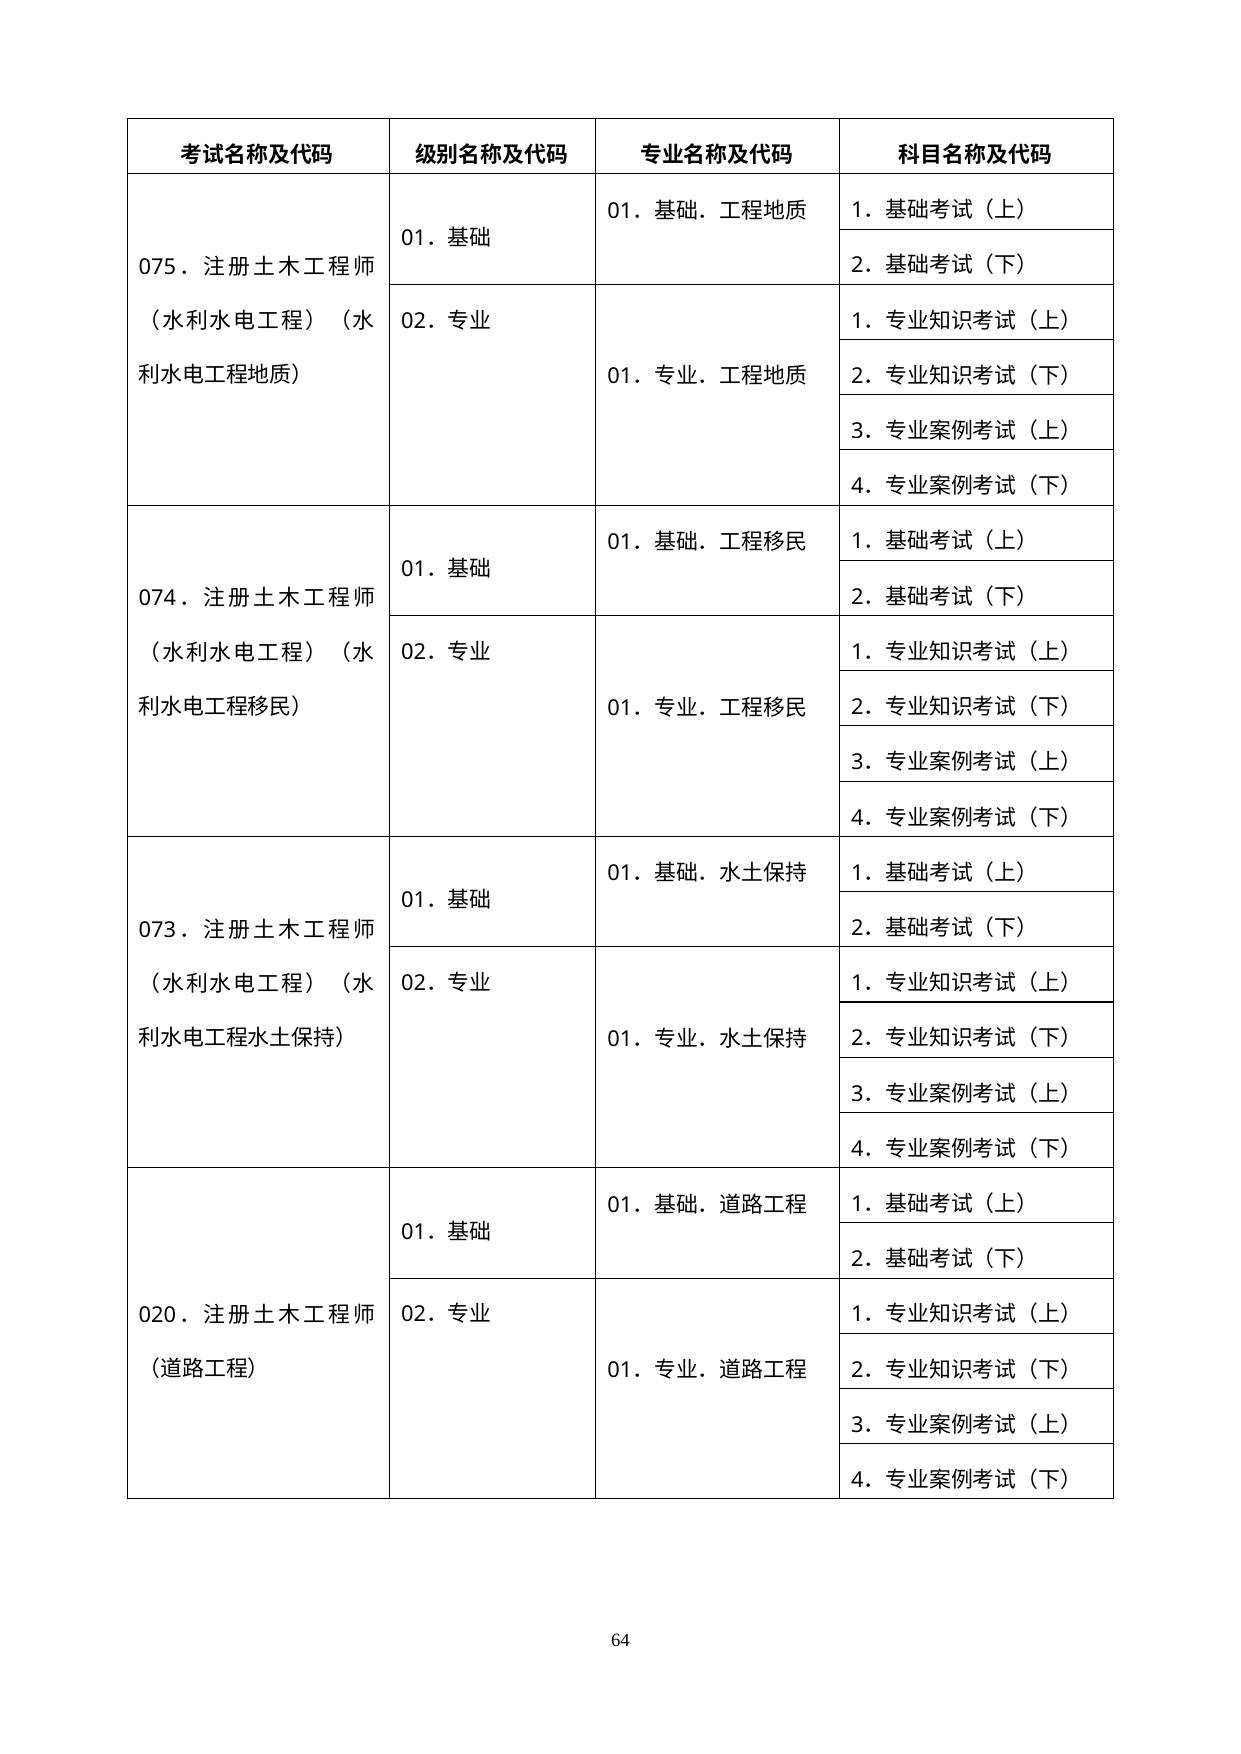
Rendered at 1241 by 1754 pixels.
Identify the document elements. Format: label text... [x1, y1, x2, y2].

table_cell 02．专业 [390, 947, 595, 1167]
table_cell 1．专业知识考试（上） [840, 285, 1113, 339]
table_cell 02．专业 [390, 285, 595, 504]
table_cell 4．专业案例考试（下） [840, 1113, 1113, 1167]
table_cell 01．专业．工程地质 [596, 285, 839, 504]
table_cell 4．专业案例考试（下） [840, 782, 1113, 836]
table_header 专业名称及代码 [596, 119, 839, 173]
table_cell 074．注册土木工程师（水利水电工程）（水利水电工程移民） [128, 506, 389, 836]
table_cell 1．基础考试（上） [840, 1168, 1113, 1222]
table_cell 073．注册土木工程师（水利水电工程）（水利水电工程水土保持） [128, 837, 389, 1167]
table_cell 01．基础 [390, 506, 595, 615]
table_cell 3．专业案例考试（上） [840, 1389, 1113, 1443]
table_cell 01．专业．工程移民 [596, 616, 839, 836]
table_cell 1．基础考试（上） [840, 174, 1113, 228]
table_header 考试名称及代码 [128, 119, 389, 173]
table_cell 3．专业案例考试（上） [840, 395, 1113, 449]
table_header 级别名称及代码 [390, 119, 595, 173]
table_cell 01．基础．工程移民 [596, 506, 839, 615]
table_cell 3．专业案例考试（上） [840, 1058, 1113, 1112]
table_cell 01．基础 [390, 174, 595, 284]
table_cell 4．专业案例考试（下） [840, 1444, 1113, 1498]
table_cell 2．基础考试（下） [840, 561, 1113, 615]
table_cell 1．专业知识考试（上） [840, 947, 1113, 1001]
table_cell 2．专业知识考试（下） [840, 1003, 1113, 1057]
table_cell 2．基础考试（下） [840, 892, 1113, 946]
table_cell 2．基础考试（下） [840, 1223, 1113, 1277]
table_cell 01．基础．水土保持 [596, 837, 839, 946]
table_cell 02．专业 [390, 1279, 595, 1498]
table_cell 02．专业 [390, 616, 595, 836]
table_cell 01．基础 [390, 837, 595, 946]
table_cell 1．专业知识考试（上） [840, 616, 1113, 670]
table_cell 2．专业知识考试（下） [840, 1334, 1113, 1388]
table_cell 1．基础考试（上） [840, 506, 1113, 560]
table_cell 020．注册土木工程师（道路工程） [128, 1168, 389, 1498]
table_cell 01．基础 [390, 1168, 595, 1277]
table_cell 01．基础．道路工程 [596, 1168, 839, 1277]
table_cell 1．专业知识考试（上） [840, 1279, 1113, 1333]
table_cell 1．基础考试（上） [840, 837, 1113, 891]
table_cell 2．专业知识考试（下） [840, 671, 1113, 725]
table_cell 01．专业．水土保持 [596, 947, 839, 1167]
table_cell 2．基础考试（下） [840, 230, 1113, 284]
table_cell 01．专业．道路工程 [596, 1279, 839, 1498]
table_cell 01．基础．工程地质 [596, 174, 839, 284]
table_cell 3．专业案例考试（上） [840, 726, 1113, 781]
table_cell 4．专业案例考试（下） [840, 450, 1113, 504]
table_cell 2．专业知识考试（下） [840, 340, 1113, 394]
table_cell 075．注册土木工程师（水利水电工程）（水利水电工程地质） [128, 174, 389, 504]
table_header 科目名称及代码 [840, 119, 1113, 173]
